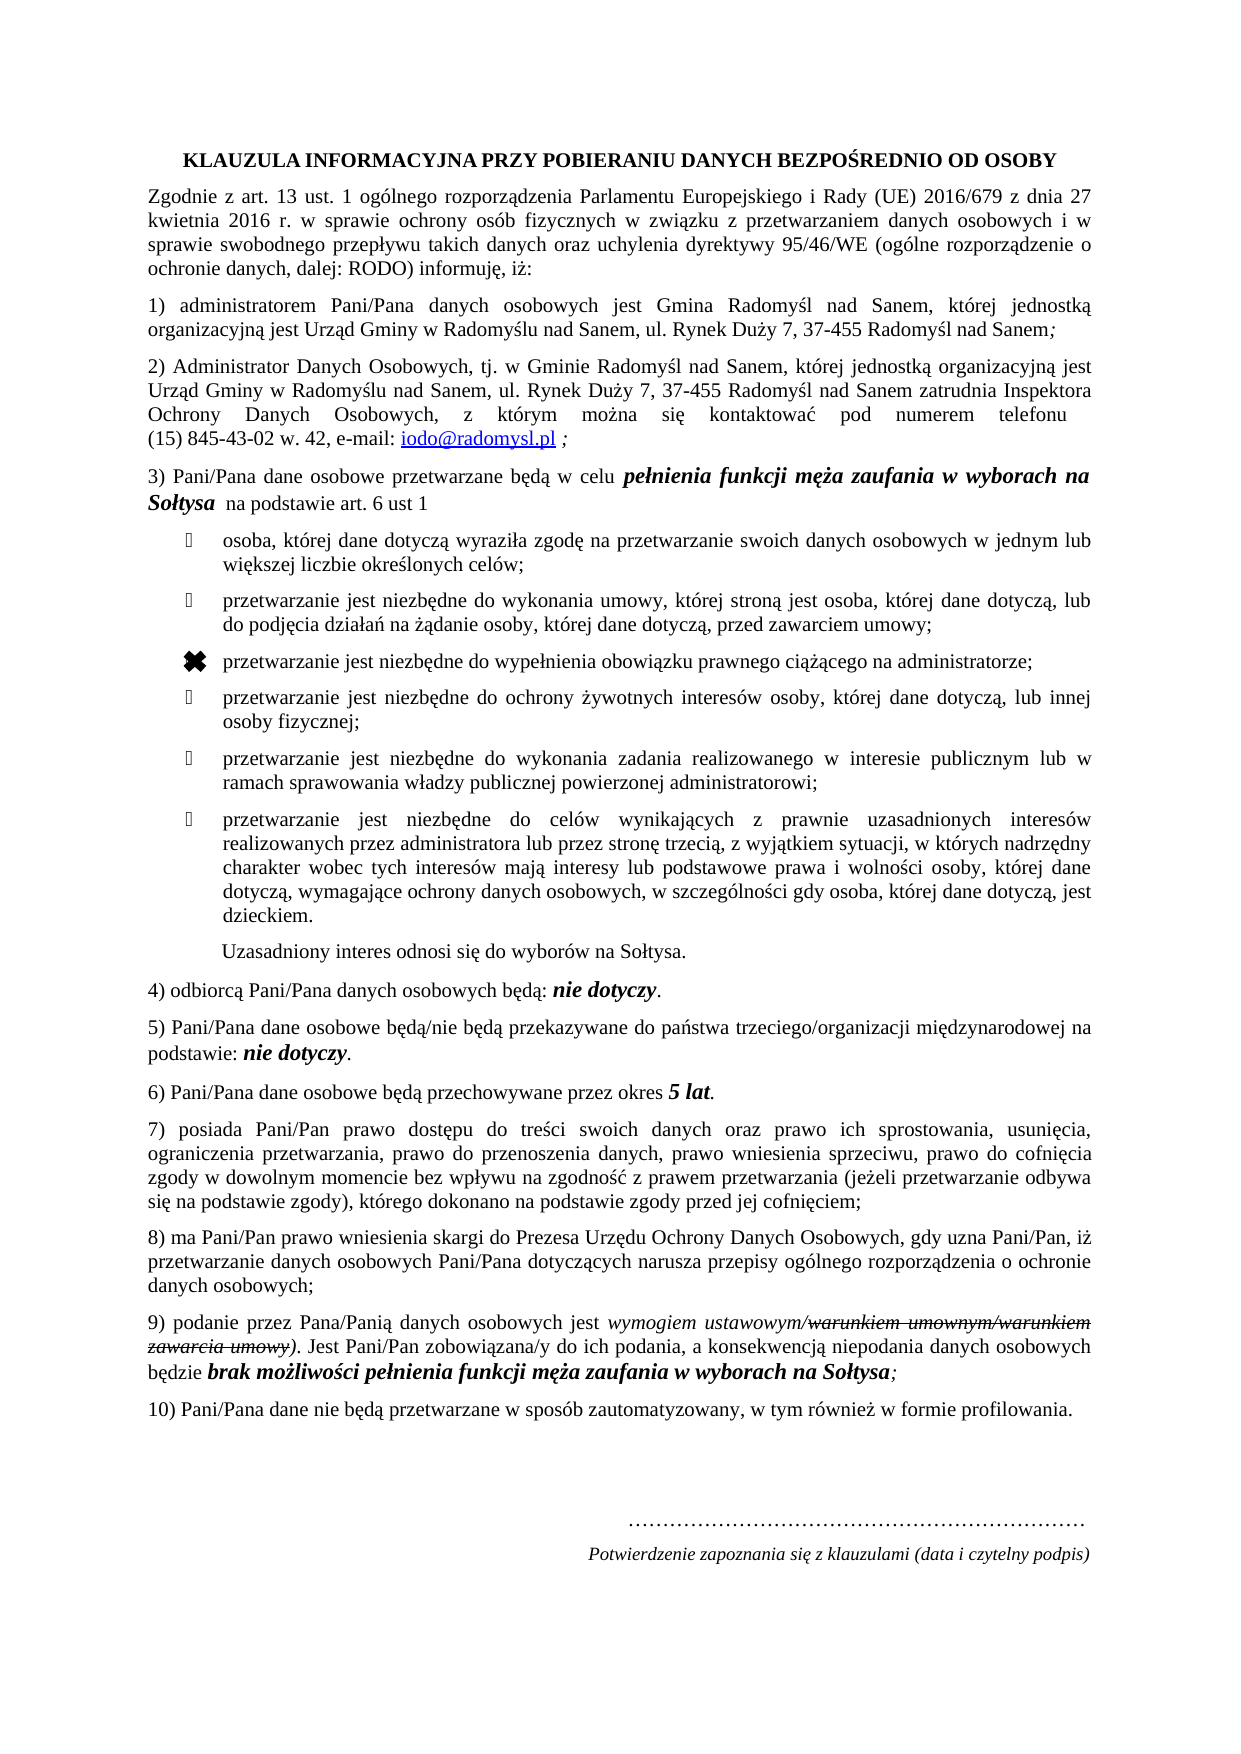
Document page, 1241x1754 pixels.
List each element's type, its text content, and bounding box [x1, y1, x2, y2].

list osoba, której dane dotyczą wyraziła zgodę na przetwarzanie swoich danych osobowych w jednym lub większej liczbie określonych celów; [185, 527, 1093, 576]
text 1) administratorem Pani/Pana danych osobowych jest Gmina Radomyśl nad Sanem, której jednostką organizacyjną jest Urząd Gminy w Radomyślu nad Sanem, ul. Rynek Duży 7, 37-455 Radomyśl nad Sanem; [148, 293, 1093, 341]
text 2) Administrator Danych Osobowych, tj. w Gminie Radomyśl nad Sanem, której jednostką organizacyjną jest Urząd Gminy w Radomyślu nad Sanem, ul. Rynek Duży 7, 37-455 Radomyśl nad Sanem zatrudnia Inspektora Ochrony Danych Osobowych, z którym można się kontaktować pod numerem telefonu (15) 845-43-02 w. 42, e-mail: iodo@radomysl.pl ; [148, 353, 1093, 450]
list przetwarzanie jest niezbędne do celów wynikających z prawnie uzasadnionych interesów realizowanych przez administratora lub przez stronę trzecią, z wyjątkiem sytuacji, w których nadrzędny charakter wobec tych interesów mają interesy lub podstawowe prawa i wolności osoby, której dane dotyczą, wymagające ochrony danych osobowych, w szczególności gdy osoba, której dane dotyczą, jest dzieckiem. [185, 807, 1093, 927]
text Potwierdzenie zapoznania się z klauzulami (data i czytelny podpis) [532, 1543, 1093, 1565]
list przetwarzanie jest niezbędne do wykonania zadania realizowanego w interesie publicznym lub w ramach sprawowania władzy publicznej powierzonej administratorowi; [185, 746, 1093, 794]
text Uzasadniony interes odnosi się do wyborów na Sołtysa. [148, 939, 1093, 963]
text 10) Pani/Pana dane nie będą przetwarzane w sposób zautomatyzowany, w tym również w formie profilowania. [148, 1397, 1093, 1421]
text 4) odbiorcą Pani/Pana danych osobowych będą: nie dotyczy. [148, 976, 1093, 1002]
text klauzula informacyjna przy pobieraniu danych bezpośrednio od osoby [148, 148, 1093, 172]
list przetwarzanie jest niezbędne do wykonania umowy, której stroną jest osoba, której dane dotyczą, lub do podjęcia działań na żądanie osoby, której dane dotyczą, przed zawarciem umowy; [185, 588, 1093, 636]
text 3) Pani/Pana dane osobowe przetwarzane będą w celu pełnienia funkcji męża zaufania w wyborach na Sołtysa na podstawie art. 6 ust 1 [148, 462, 1093, 515]
text 7) posiada Pani/Pan prawo dostępu do treści swoich danych oraz prawo ich sprostowania, usunięcia, ograniczenia przetwarzania, prawo do przenoszenia danych, prawo wniesienia sprzeciwu, prawo do cofnięcia zgody w dowolnym momencie bez wpływu na zgodność z prawem przetwarzania (jeżeli przetwarzanie odbywa się na podstawie zgody), którego dokonano na podstawie zgody przed jej cofnięciem; [148, 1117, 1093, 1213]
text Zgodnie z art. 13 ust. 1 ogólnego rozporządzenia Parlamentu Europejskiego i Rady (UE) 2016/679 z dnia 27 kwietnia 2016 r. w sprawie ochrony osób fizycznych w związku z przetwarzaniem danych osobowych i w sprawie swobodnego przepływu takich danych oraz uchylenia dyrektywy 95/46/WE (ogólne rozporządzenie o ochronie danych, dalej: RODO) informuję, iż: [148, 184, 1093, 280]
text 9) podanie przez Pana/Panią danych osobowych jest wymogiem ustawowym/warunkiem umownym/warunkiem zawarcia umowy). Jest Pani/Pan zobowiązana/y do ich podania, a konsekwencją niepodania danych osobowych będzie brak możliwości pełnienia funkcji męża zaufania w wyborach na Sołtysa; [148, 1310, 1093, 1384]
list przetwarzanie jest niezbędne do ochrony żywotnych interesów osoby, której dane dotyczą, lub innej osoby fizycznej; [185, 685, 1093, 733]
text 6) Pani/Pana dane osobowe będą przechowywane przez okres 5 lat. [148, 1078, 1093, 1104]
text 5) Pani/Pana dane osobowe będą/nie będą przekazywane do państwa trzeciego/organizacji międzynarodowej na podstawie: nie dotyczy. [148, 1015, 1093, 1065]
text 8) ma Pani/Pan prawo wniesienia skargi do Prezesa Urzędu Ochrony Danych Osobowych, gdy uzna Pani/Pan, iż przetwarzanie danych osobowych Pani/Pana dotyczących narusza przepisy ogólnego rozporządzenia o ochronie danych osobowych; [148, 1225, 1093, 1297]
list przetwarzanie jest niezbędne do wypełnienia obowiązku prawnego ciążącego na administratorze; [185, 649, 1093, 673]
text ………………………………………………………… [620, 1507, 1093, 1531]
